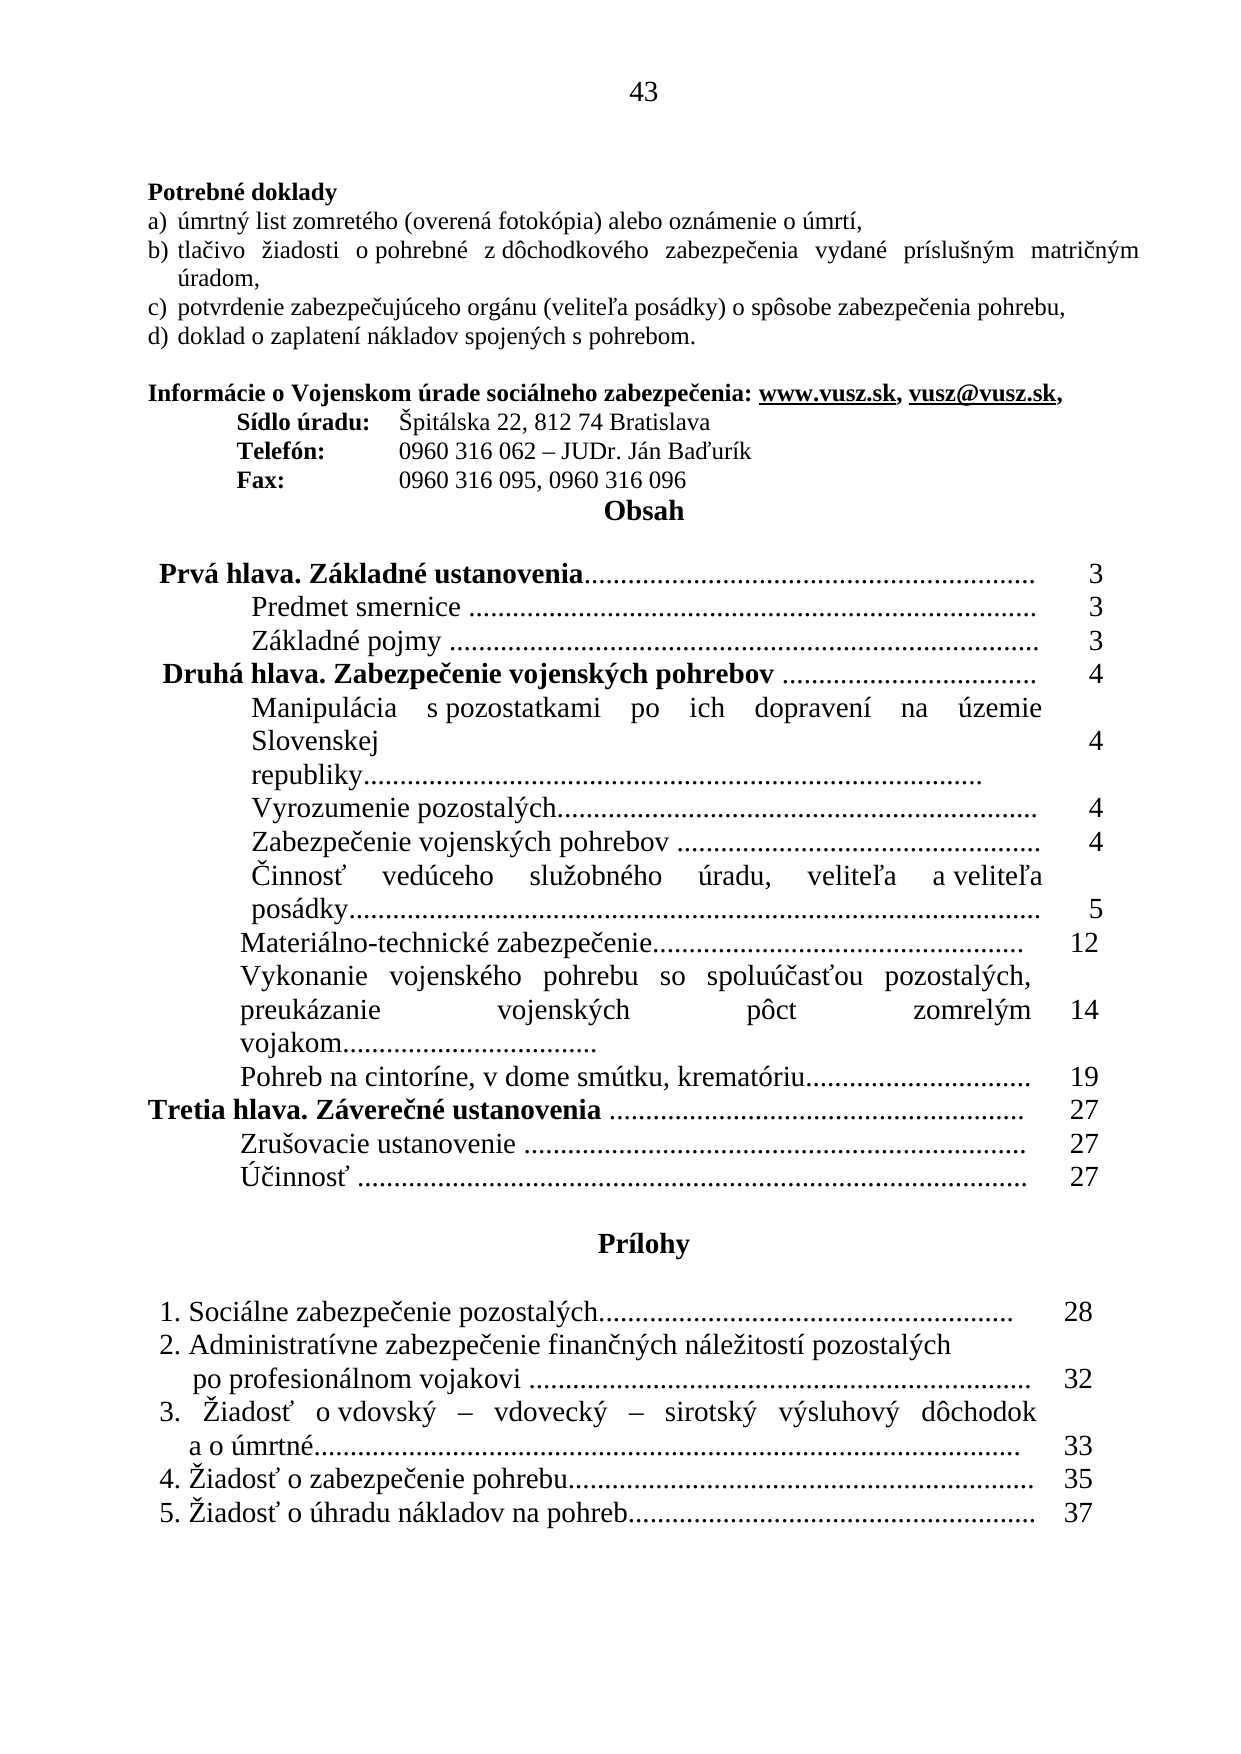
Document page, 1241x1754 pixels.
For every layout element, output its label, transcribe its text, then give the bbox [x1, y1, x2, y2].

table_cell 3. Žiadosť o vdovský – vdovecký – sirotský výsluhový dôchodok a o úmrtné................................................................................................. [148, 1394, 1048, 1461]
table_cell 4. Žiadosť o zabezpečenie pohrebu................................................................ [148, 1461, 1048, 1495]
table_cell 12 [1043, 925, 1125, 958]
table_cell 35 [1049, 1461, 1108, 1495]
table_cell Účinnosť ............................................................................................ [136, 1160, 1043, 1193]
table_header [136, 556, 1125, 925]
table_cell Materiálno-technické zabezpečenie................................................... [136, 925, 1043, 958]
list úmrtný list zomretého (overená fotokópia) alebo oznámenie o úmrtí, [148, 206, 1140, 235]
text Obsah [148, 493, 1140, 527]
table_cell Tretia hlava. Záverečné ustanovenia ......................................................... [136, 1093, 1043, 1126]
table_cell Vykonanie vojenského pohrebu so spoluúčasťou pozostalých, preukázanie vojenských pôct zomrelým vojakom................................... [136, 958, 1043, 1059]
table_cell 33 [1049, 1394, 1108, 1461]
text Potrebné doklady [148, 177, 1140, 206]
table_cell 14 [1043, 958, 1125, 1059]
table_cell 19 [1043, 1059, 1125, 1092]
text Prílohy [148, 1227, 1140, 1260]
table_cell 27 [1043, 1160, 1125, 1193]
table_cell 2. Administratívne zabezpečenie finančných náležitostí pozostalých po profesionálnom vojakovi ..................................................................... [148, 1327, 1048, 1394]
table_cell Pohreb na cintoríne, v dome smútku, krematóriu............................... [136, 1059, 1043, 1092]
list tlačivo žiadosti o pohrebné z dôchodkového zabezpečenia vydané príslušným matričným úradom, [148, 235, 1140, 292]
table_header 28 [1049, 1294, 1108, 1327]
text Fax: 0960 316 095, 0960 316 096 [148, 465, 1140, 493]
table_cell 32 [1049, 1327, 1108, 1394]
text Telefón: 0960 316 062 – JUDr. Ján Baďurík [148, 436, 1140, 465]
table_header 1. Sociálne zabezpečenie pozostalých......................................................... [148, 1294, 1048, 1327]
list doklad o zaplatení nákladov spojených s pohrebom. [148, 321, 1140, 350]
text Sídlo úradu: Špitálska 22, 812 74 Bratislava [148, 407, 1140, 436]
table_cell 5. Žiadosť o úhradu nákladov na pohreb........................................................ [148, 1495, 1048, 1528]
text Informácie o Vojenskom úrade sociálneho zabezpečenia: www.vusz.sk, vusz@vusz.sk, [148, 378, 1140, 407]
list potvrdenie zabezpečujúceho orgánu (veliteľa posádky) o spôsobe zabezpečenia pohrebu, [148, 292, 1140, 321]
table_cell 27 [1043, 1126, 1125, 1159]
table_cell 27 [1043, 1093, 1125, 1126]
table_cell Zrušovacie ustanovenie ..................................................................... [136, 1126, 1043, 1159]
table_cell 37 [1049, 1495, 1108, 1528]
